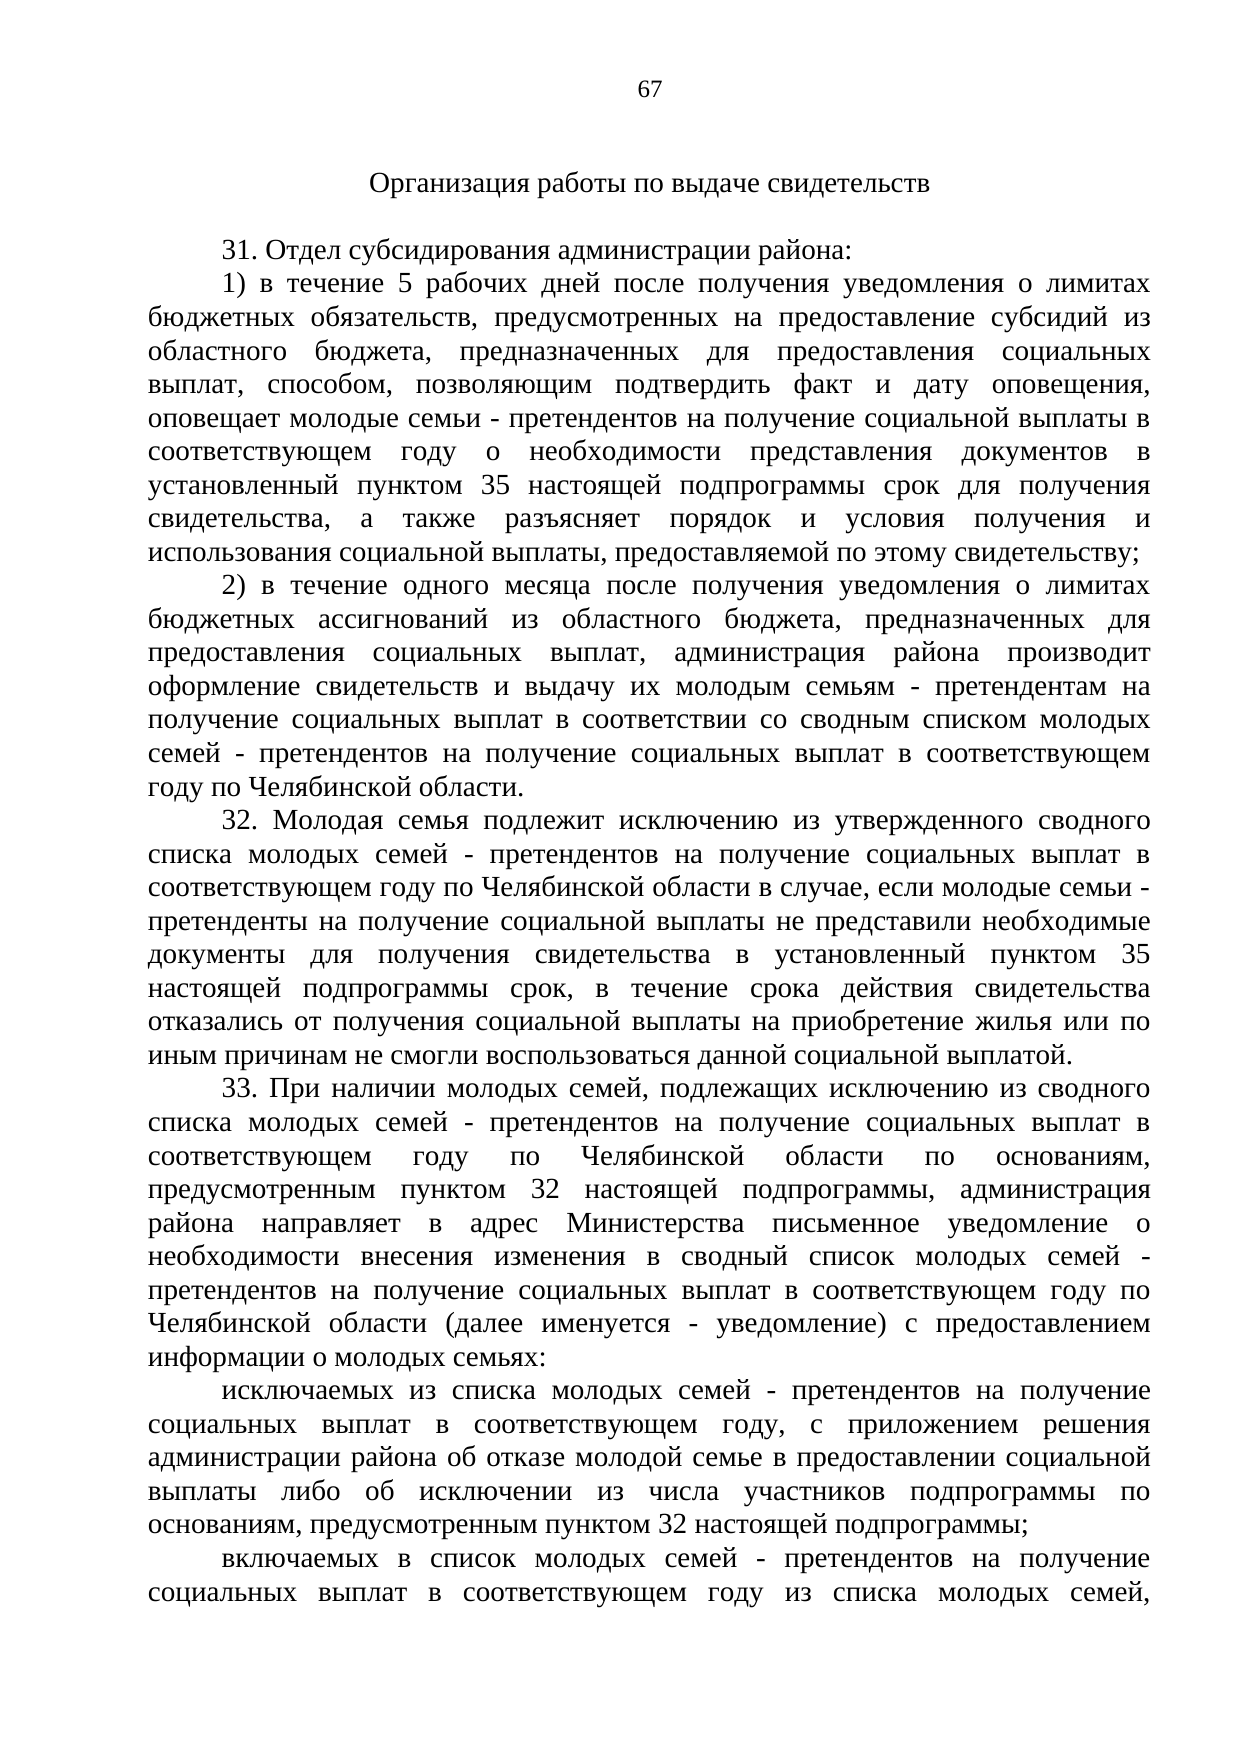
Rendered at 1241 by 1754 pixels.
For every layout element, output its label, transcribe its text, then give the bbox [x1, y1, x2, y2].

text исключаемых из списка молодых семей - претендентов на получение социальных выплат в соответствующем году, с приложением решения администрации района об отказе молодой семье в предоставлении социальной выплаты либо об исключении из числа участников подпрограммы по основаниям, предусмотренным пунктом 32 настоящей подпрограммы; [148, 1372, 1152, 1540]
text 33. При наличии молодых семей, подлежащих исключению из сводного списка молодых семей - претендентов на получение социальных выплат в соответствующем году по Челябинской области по основаниям, предусмотренным пунктом 32 настоящей подпрограммы, администрация района направляет в адрес Министерства письменное уведомление о необходимости внесения изменения в сводный список молодых семей - претендентов на получение социальных выплат в соответствующем году по Челябинской области (далее именуется - уведомление) с предоставлением информации о молодых семьях: [148, 1071, 1152, 1372]
text 1) в течение 5 рабочих дней после получения уведомления о лимитах бюджетных обязательств, предусмотренных на предоставление субсидий из областного бюджета, предназначенных для предоставления социальных выплат, способом, позволяющим подтвердить факт и дату оповещения, оповещает молодые семьи - претендентов на получение социальной выплаты в соответствующем году о необходимости представления документов в установленный пунктом 35 настоящей подпрограммы срок для получения свидетельства, а также разъясняет порядок и условия получения и использования социальной выплаты, предоставляемой по этому свидетельству; [148, 266, 1152, 567]
text Организация работы по выдаче свидетельств [148, 165, 1152, 198]
text 2) в течение одного месяца после получения уведомления о лимитах бюджетных ассигнований из областного бюджета, предназначенных для предоставления социальных выплат, администрация района производит оформление свидетельств и выдачу их молодым семьям - претендентам на получение социальных выплат в соответствии со сводным списком молодых семей - претендентов на получение социальных выплат в соответствующем году по Челябинской области. [148, 567, 1152, 802]
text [148, 1540, 1152, 1607]
text 31. Отдел субсидирования администрации района: [148, 232, 1152, 266]
text 32. Молодая семья подлежит исключению из утвержденного сводного списка молодых семей - претендентов на получение социальных выплат в соответствующем году по Челябинской области в случае, если молодые семьи - претенденты на получение социальной выплаты не представили необходимые документы для получения свидетельства в установленный пунктом 35 настоящей подпрограммы срок, в течение срока действия свидетельства отказались от получения социальной выплаты на приобретение жилья или по иным причинам не смогли воспользоваться данной социальной выплатой. [148, 802, 1152, 1071]
